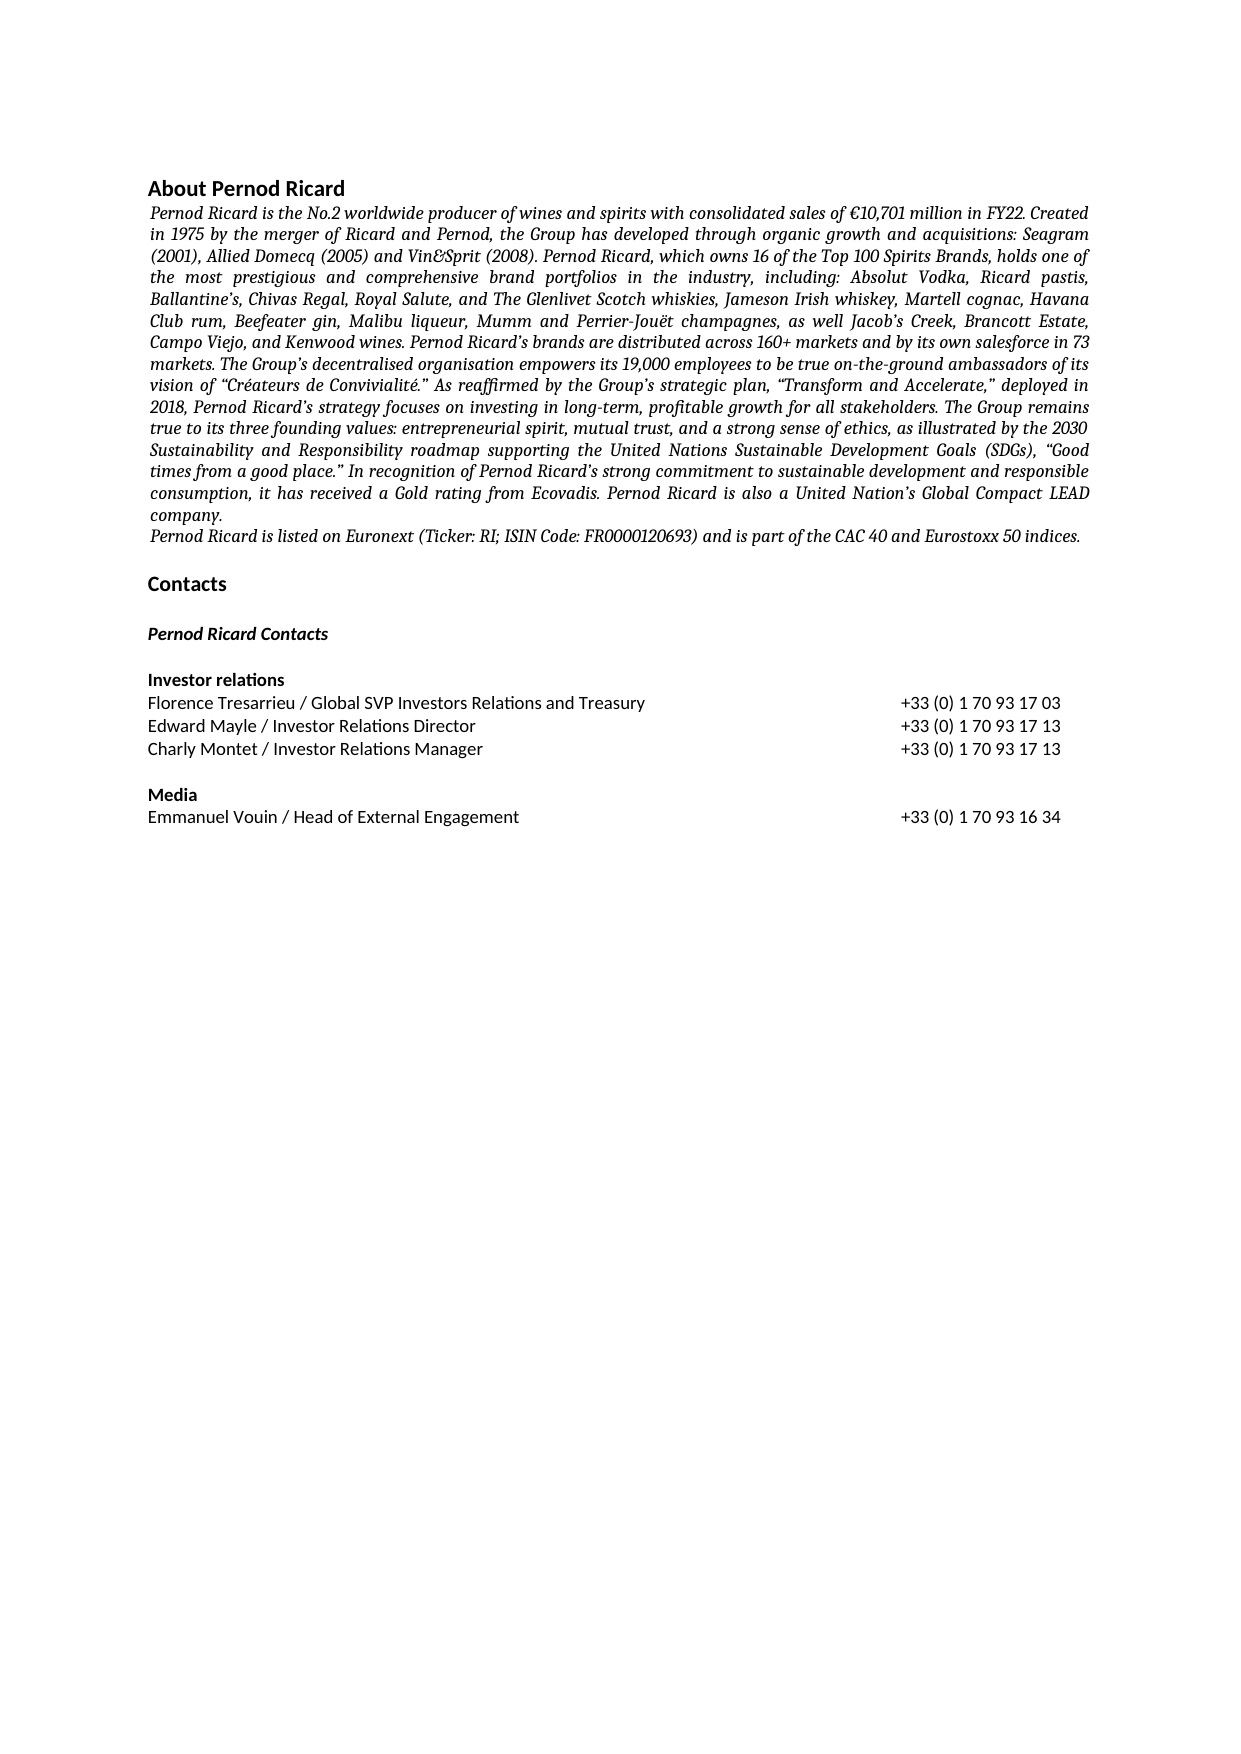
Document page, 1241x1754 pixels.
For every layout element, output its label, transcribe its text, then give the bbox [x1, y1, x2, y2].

text Emmanuel Vouin / Head of External Engagement +33 (0) 1 70 93 16 34 [148, 806, 1092, 828]
text Pernod Ricard Contacts [148, 622, 1093, 645]
text Pernod Ricard is the No.2 worldwide producer of wines and spirits with consolidated sales of €10,701 million in FY22. Created in 1975 by the merger of Ricard and Pernod, the Group has developed through organic growth and acquisitions: Seagram (2001), Allied Domecq (2005) and Vin&Sprit (2008). Pernod Ricard, which owns 16 of the Top 100 Spirits Brands, holds one of the most prestigious and comprehensive brand portfolios in the industry, including: Absolut Vodka, Ricard pastis, Ballantine’s, Chivas Regal, Royal Salute, and The Glenlivet Scotch whiskies, Jameson Irish whiskey, Martell cognac, Havana Club rum, Beefeater gin, Malibu liqueur, Mumm and Perrier-Jouët champagnes, as well Jacob’s Creek, Brancott Estate, Campo Viejo, and Kenwood wines. Pernod Ricard’s brands are distributed across 160+ markets and by its own salesforce in 73 markets. The Group’s decentralised organisation empowers its 19,000 employees to be true on-the-ground ambassadors of its vision of “Créateurs de Convivialité.” As reaffirmed by the Group’s strategic plan, “Transform and Accelerate,” deployed in 2018, Pernod Ricard’s strategy focuses on investing in long-term, profitable growth for all stakeholders. The Group remains true to its three founding values: entrepreneurial spirit, mutual trust, and a strong sense of ethics, as illustrated by the 2030 Sustainability and Responsibility roadmap supporting the United Nations Sustainable Development Goals (SDGs), “Good times from a good place.” In recognition of Pernod Ricard’s strong commitment to sustainable development and responsible consumption, it has received a Gold rating from Ecovadis. Pernod Ricard is also a United Nation’s Global Compact LEAD company. [150, 202, 1093, 526]
text Edward Mayle / Investor Relations Director +33 (0) 1 70 93 17 13 [148, 714, 1092, 737]
text Media [148, 783, 1092, 806]
text About Pernod Ricard [148, 174, 1093, 202]
text Florence Tresarrieu / Global SVP Investors Relations and Treasury +33 (0) 1 70 93 17 03 [148, 691, 1092, 714]
text Investor relations [148, 668, 1092, 691]
text Charly Montet / Investor Relations Manager +33 (0) 1 70 93 17 13 [148, 737, 1092, 760]
text Contacts [148, 570, 1093, 597]
text Pernod Ricard is listed on Euronext (Ticker: RI; ISIN Code: FR0000120693) and is part of the CAC 40 and Eurostoxx 50 indices. [150, 526, 1093, 547]
